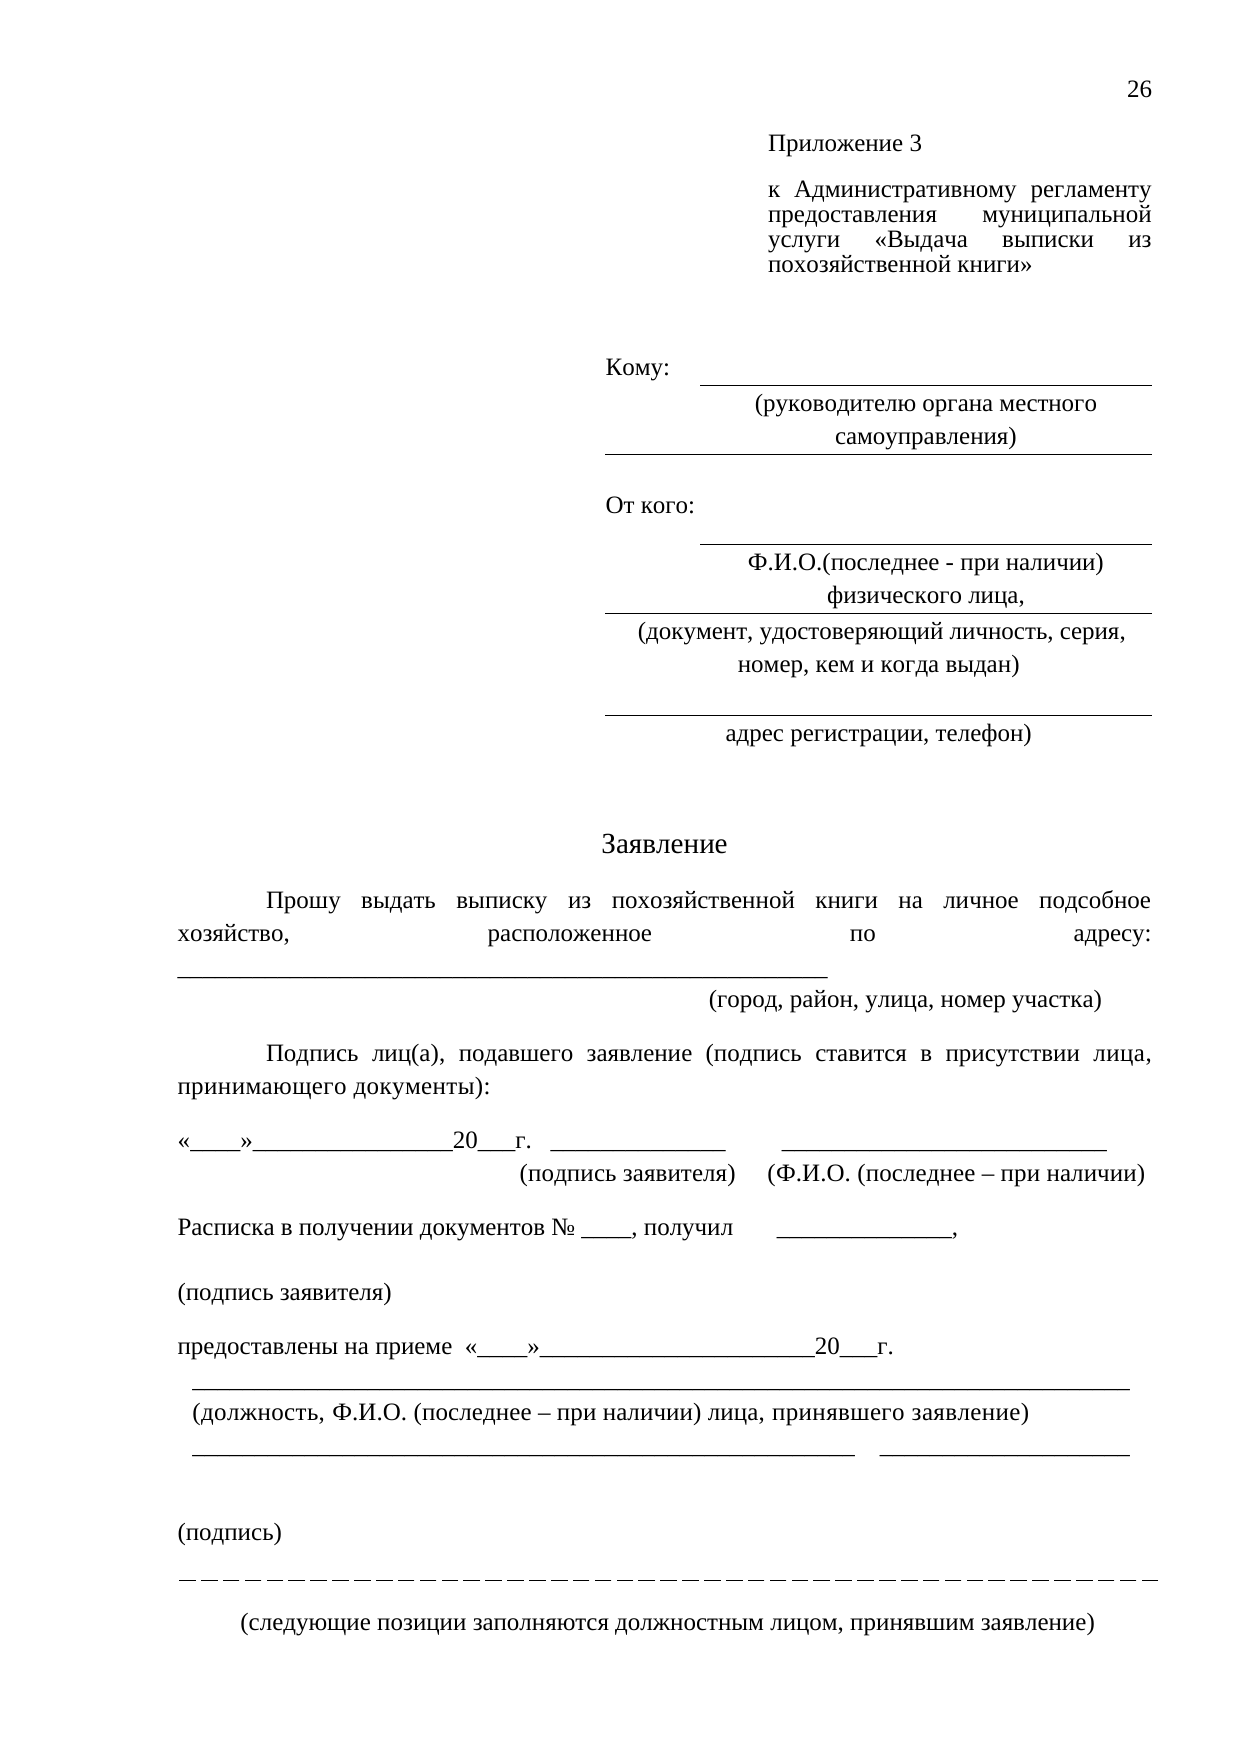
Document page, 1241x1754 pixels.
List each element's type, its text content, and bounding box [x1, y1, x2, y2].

text (город, район, улица, номер участка) [177, 984, 1152, 1013]
text _____________________________________________________ ____________________ [192, 1430, 1152, 1459]
text Прошу выдать выписку из похозяйственной книги на личное подсобное хозяйство, расположенное по адресу: ____________________________________________________ [177, 886, 1152, 980]
text (подпись заявителя) [177, 1245, 1152, 1306]
text Заявление [177, 826, 1152, 860]
text (документ, удостоверяющий личность, серия, номер, кем и когда выдан) [605, 614, 1152, 678]
text (руководителю органа местного самоуправления) [700, 386, 1152, 450]
text От кого: [605, 490, 1152, 519]
text ___________________________________________________________________________ (должность, Ф.И.О. (последнее – при наличии) лица, принявшего заявление) [192, 1364, 1152, 1426]
text Расписка в получении документов № ____, получил ______________, [177, 1212, 1152, 1241]
text «____»________________20___г. ______________ __________________________ [177, 1125, 1152, 1154]
text (следующие позиции заполняются должностным лицом, принявшим заявление) [177, 1607, 1158, 1635]
text адрес регистрации, телефон) [605, 716, 1152, 747]
text Кому: [605, 352, 1152, 381]
text предоставлены на приеме «____»______________________20___г. [177, 1331, 1152, 1360]
text (подпись заявителя) (Ф.И.О. (последнее – при наличии) [177, 1158, 1152, 1187]
text к Административному регламенту предоставления муниципальной услуги «Выдача выписки из похозяйственной книги» [768, 177, 1152, 277]
text Подпись лиц(а), подавшего заявление (подпись ставится в присутствии лица, принимающего документы): [177, 1038, 1152, 1100]
text Ф.И.О.(последнее - при наличии) физического лица, [700, 545, 1152, 609]
text (подпись) [177, 1484, 1152, 1545]
text Приложение 3 [177, 131, 1152, 156]
